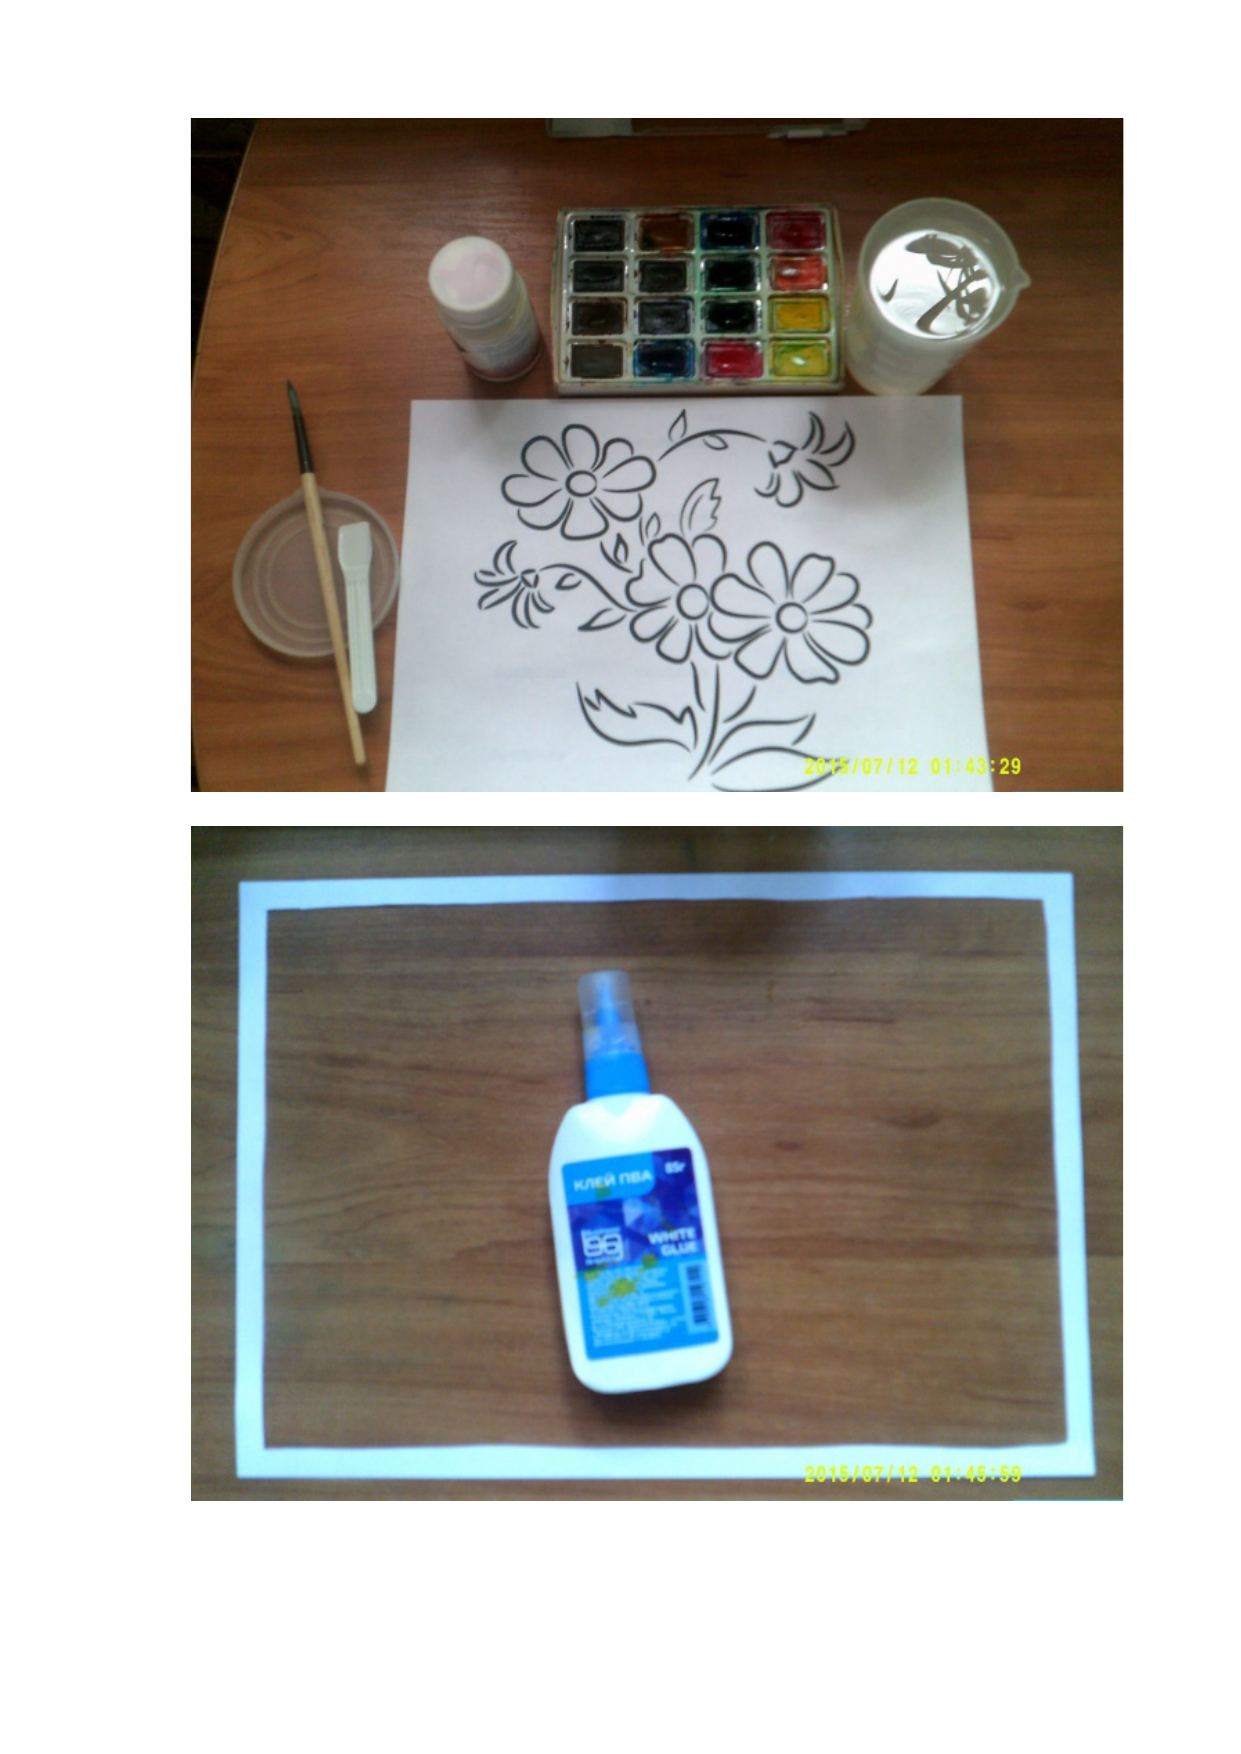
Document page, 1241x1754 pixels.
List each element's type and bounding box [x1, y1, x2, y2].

picture [191, 826, 1124, 1501]
picture [190, 118, 1124, 792]
